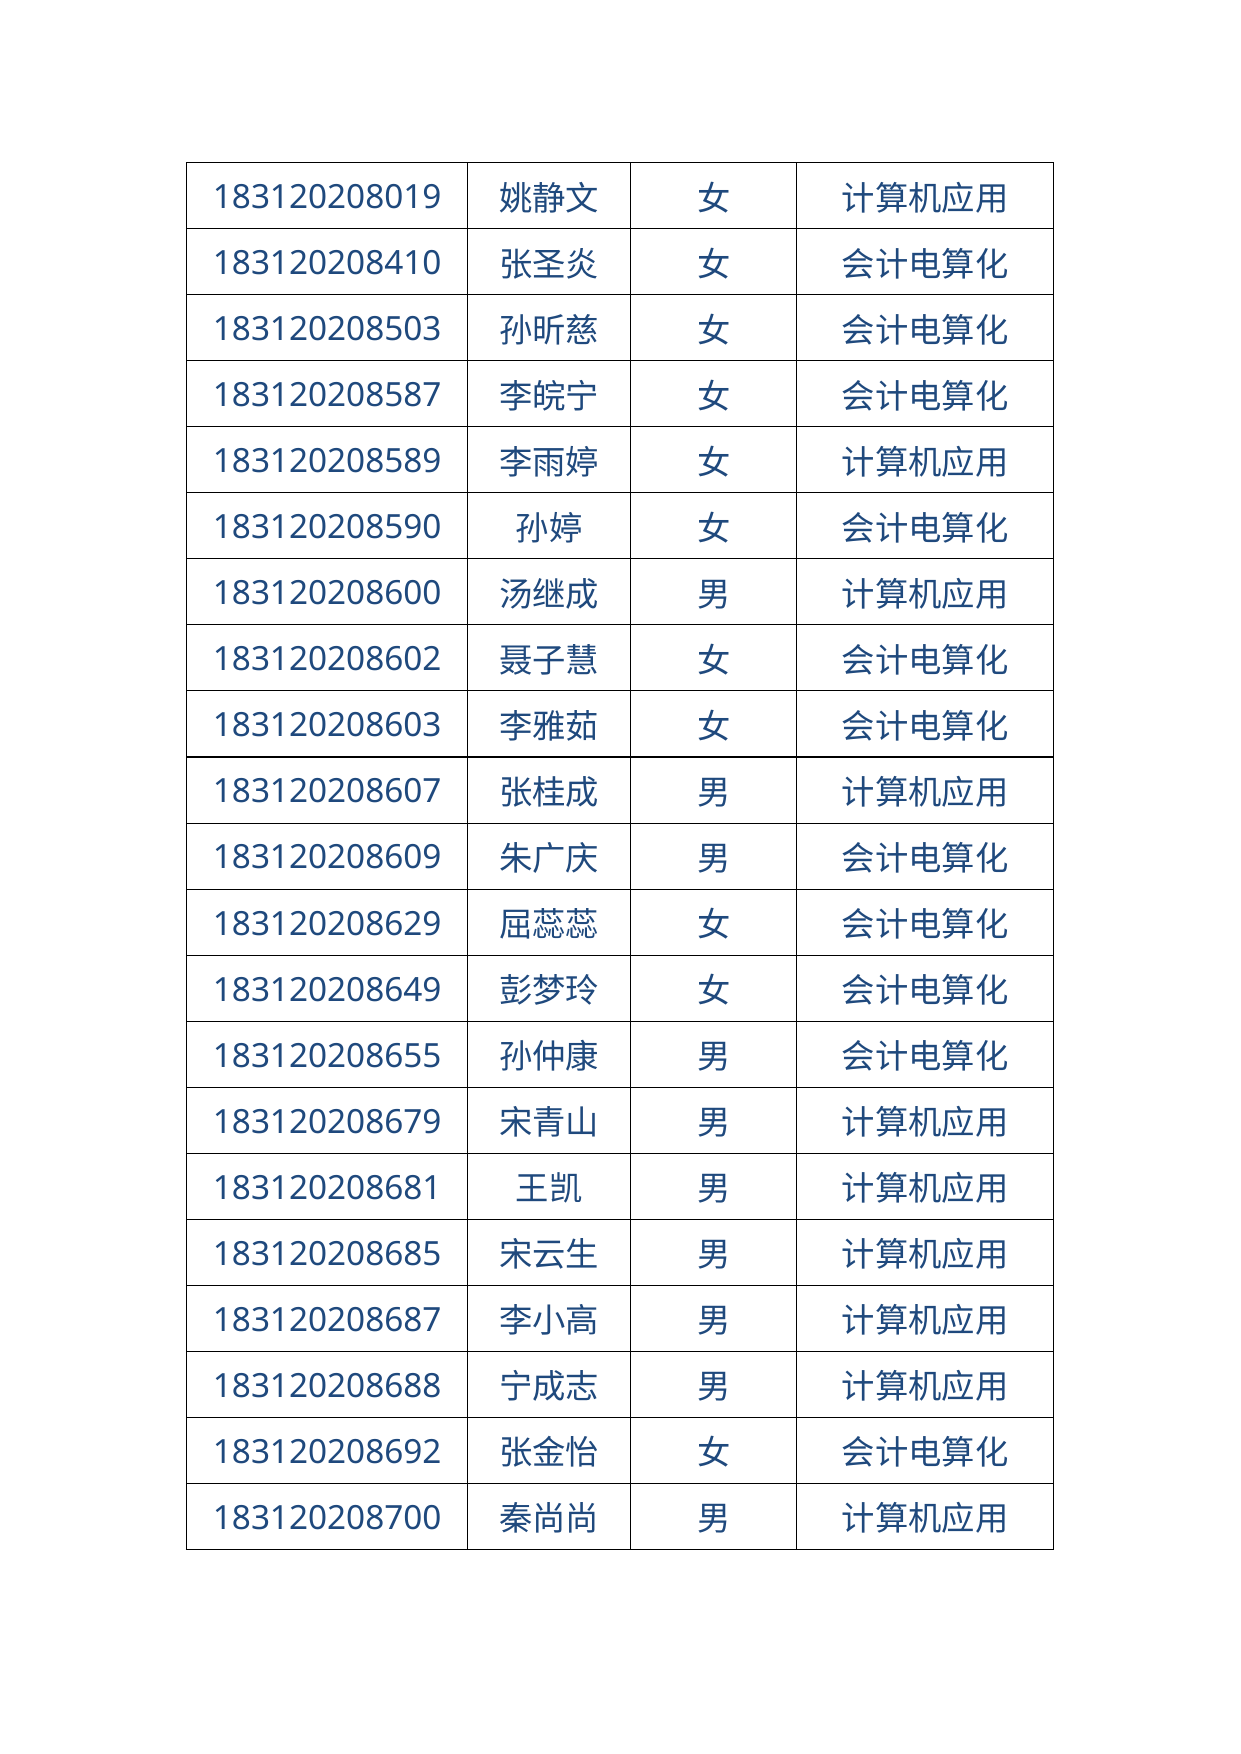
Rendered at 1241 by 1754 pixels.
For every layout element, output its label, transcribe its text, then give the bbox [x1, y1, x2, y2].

table_cell 女 [631, 229, 796, 294]
table_cell 会计电算化 [797, 493, 1053, 558]
table_cell 女 [631, 691, 796, 756]
table_cell 183120208603 [187, 691, 467, 756]
table_cell 女 [631, 1418, 796, 1483]
table_cell 会计电算化 [797, 361, 1053, 426]
table_cell 计算机应用 [797, 559, 1053, 624]
table_cell 宋云生 [468, 1220, 630, 1285]
table_cell 183120208649 [187, 956, 467, 1021]
table_cell 张金怡 [468, 1418, 630, 1483]
table_cell 计算机应用 [797, 1154, 1053, 1219]
table_cell 计算机应用 [797, 758, 1053, 822]
table_cell 汤继成 [468, 559, 630, 624]
table_cell 李雨婷 [468, 427, 630, 492]
table_cell 会计电算化 [797, 691, 1053, 756]
table_cell 183120208688 [187, 1352, 467, 1417]
table_cell 宁成志 [468, 1352, 630, 1417]
table_cell 李皖宁 [468, 361, 630, 426]
table_cell 计算机应用 [797, 1088, 1053, 1153]
table_cell 女 [631, 625, 796, 690]
table_cell 男 [631, 1286, 796, 1351]
table_cell 183120208685 [187, 1220, 467, 1285]
table_cell 183120208600 [187, 559, 467, 624]
table_cell 会计电算化 [797, 1022, 1053, 1087]
table_cell 会计电算化 [797, 824, 1053, 888]
table_cell 183120208687 [187, 1286, 467, 1351]
table_cell 183120208609 [187, 824, 467, 888]
table_cell 朱广庆 [468, 824, 630, 888]
table_cell 孙昕慈 [468, 295, 630, 360]
table_cell 秦尚尚 [468, 1484, 630, 1549]
table_cell 张圣炎 [468, 229, 630, 294]
table_cell 计算机应用 [797, 163, 1053, 228]
table_cell 183120208410 [187, 229, 467, 294]
table_cell 计算机应用 [797, 1286, 1053, 1351]
table_cell 孙仲康 [468, 1022, 630, 1087]
table_cell 男 [631, 559, 796, 624]
table_cell 屈蕊蕊 [468, 890, 630, 954]
table_cell 男 [631, 758, 796, 822]
table_cell 男 [631, 1484, 796, 1549]
table_cell 女 [631, 295, 796, 360]
table_cell 会计电算化 [797, 956, 1053, 1021]
table_cell 聂子慧 [468, 625, 630, 690]
table_cell 王凯 [468, 1154, 630, 1219]
table_cell 男 [631, 1088, 796, 1153]
table_cell 会计电算化 [797, 295, 1053, 360]
table_cell 女 [631, 956, 796, 1021]
table_cell 183120208590 [187, 493, 467, 558]
table_cell 彭梦玲 [468, 956, 630, 1021]
table_cell 183120208503 [187, 295, 467, 360]
table_cell 李小高 [468, 1286, 630, 1351]
table_cell 宋青山 [468, 1088, 630, 1153]
table_cell 183120208700 [187, 1484, 467, 1549]
table_cell 男 [631, 1352, 796, 1417]
table_cell 183120208679 [187, 1088, 467, 1153]
table_cell 女 [631, 163, 796, 228]
table_cell 女 [631, 427, 796, 492]
table_cell 女 [631, 361, 796, 426]
table_cell 会计电算化 [797, 890, 1053, 954]
table_cell 183120208655 [187, 1022, 467, 1087]
table_cell 183120208607 [187, 758, 467, 822]
table_cell 183120208602 [187, 625, 467, 690]
table_cell 女 [631, 890, 796, 954]
table_cell 会计电算化 [797, 1418, 1053, 1483]
table_cell 张桂成 [468, 758, 630, 822]
table_cell 183120208692 [187, 1418, 467, 1483]
table_cell 计算机应用 [797, 1352, 1053, 1417]
table_cell 183120208589 [187, 427, 467, 492]
table_cell 会计电算化 [797, 229, 1053, 294]
table_cell 183120208681 [187, 1154, 467, 1219]
table_cell 会计电算化 [797, 625, 1053, 690]
table_cell 姚静文 [468, 163, 630, 228]
table_cell 女 [631, 493, 796, 558]
table_cell 计算机应用 [797, 1484, 1053, 1549]
table_cell 李雅茹 [468, 691, 630, 756]
table_cell 男 [631, 1220, 796, 1285]
table_cell 183120208629 [187, 890, 467, 954]
table_cell 孙婷 [468, 493, 630, 558]
table_cell 183120208587 [187, 361, 467, 426]
table_cell 男 [631, 824, 796, 888]
table_cell 男 [631, 1022, 796, 1087]
table_cell 计算机应用 [797, 427, 1053, 492]
table_cell 男 [631, 1154, 796, 1219]
table_cell 183120208019 [187, 163, 467, 228]
table_cell 计算机应用 [797, 1220, 1053, 1285]
